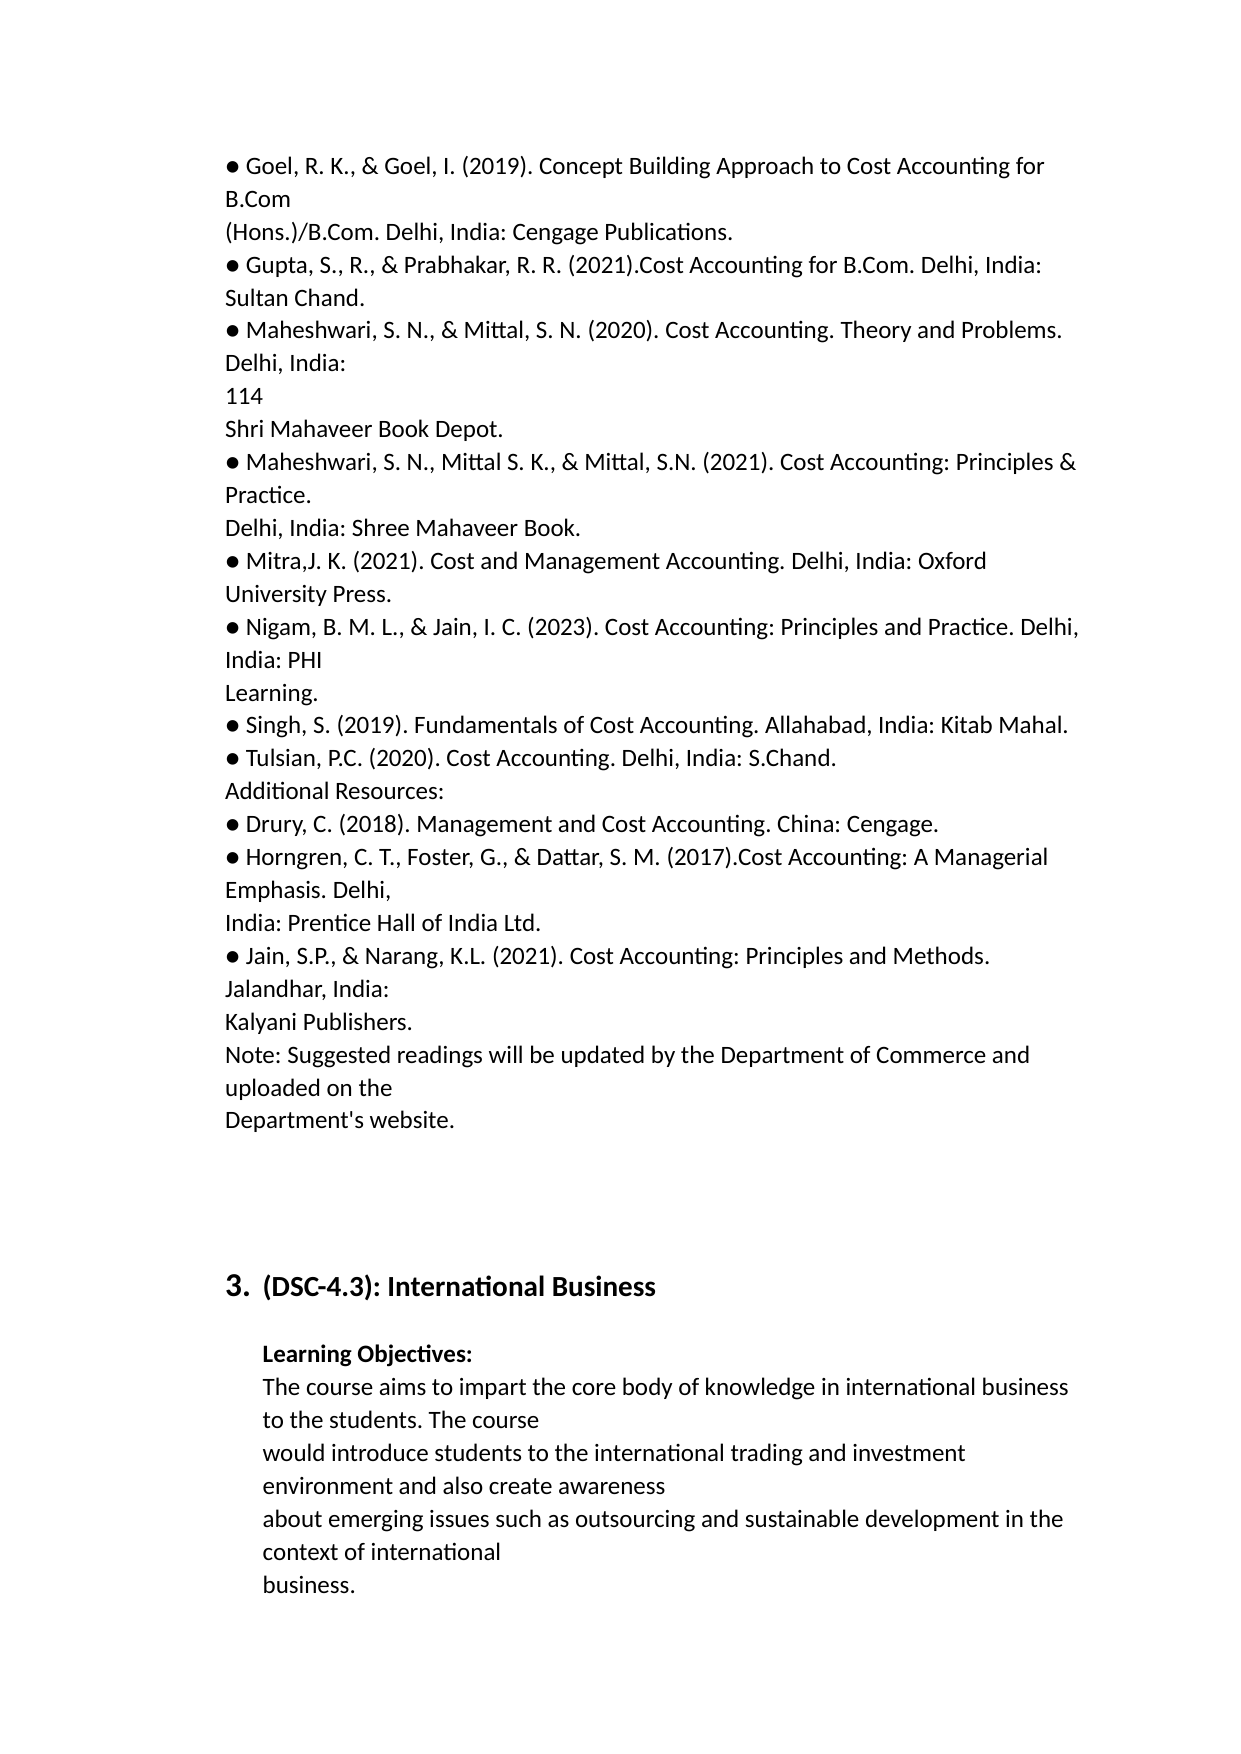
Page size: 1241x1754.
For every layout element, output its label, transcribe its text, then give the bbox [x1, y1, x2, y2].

list Note: Suggested readings will be updated by the Department of Commerce and uploaded on the [225, 1039, 1090, 1102]
list would introduce students to the international trading and investment environment and also create awareness [262, 1437, 1090, 1501]
list ● Drury, C. (2018). Management and Cost Accounting. China: Cengage. [225, 808, 1090, 839]
list (DSC-4.3): International Business [225, 1264, 1090, 1305]
list Kalyani Publishers. [225, 1006, 1090, 1036]
list Learning. [225, 677, 1090, 707]
list about emerging issues such as outsourcing and sustainable development in the context of international [262, 1503, 1090, 1567]
list Learning Objectives: [262, 1338, 1090, 1369]
list ● Nigam, B. M. L., & Jain, I. C. (2023). Cost Accounting: Principles and Practice. Delhi, India: PHI [225, 611, 1090, 674]
list Shri Mahaveer Book Depot. [225, 413, 1090, 444]
list 114 [225, 380, 1090, 411]
list Department's website. [225, 1104, 1090, 1135]
list ● Horngren, C. T., Foster, G., & Dattar, S. M. (2017).Cost Accounting: A Managerial Emphasis. Delhi, [225, 841, 1090, 905]
list Delhi, India: Shree Mahaveer Book. [225, 512, 1090, 543]
list ● Singh, S. (2019). Fundamentals of Cost Accounting. Allahabad, India: Kitab Mahal. [225, 709, 1090, 740]
list ● Maheshwari, S. N., Mittal S. K., & Mittal, S.N. (2021). Cost Accounting: Principles & Practice. [225, 446, 1090, 510]
list India: Prentice Hall of India Ltd. [225, 907, 1090, 938]
list ● Gupta, S., R., & Prabhakar, R. R. (2021).Cost Accounting for B.Com. Delhi, India: Sultan Chand. [225, 249, 1090, 312]
list business. [262, 1569, 1090, 1599]
list ● Goel, R. K., & Goel, I. (2019). Concept Building Approach to Cost Accounting for B.Com [225, 150, 1090, 213]
list The course aims to impart the core body of knowledge in international business to the students. The course [262, 1371, 1090, 1435]
list ● Tulsian, P.C. (2020). Cost Accounting. Delhi, India: S.Chand. [225, 742, 1090, 773]
list ● Maheshwari, S. N., & Mittal, S. N. (2020). Cost Accounting. Theory and Problems. Delhi, India: [225, 314, 1090, 378]
list Additional Resources: [225, 775, 1090, 806]
list (Hons.)/B.Com. Delhi, India: Cengage Publications. [225, 216, 1090, 246]
list ● Mitra,J. K. (2021). Cost and Management Accounting. Delhi, India: Oxford University Press. [225, 545, 1090, 608]
list ● Jain, S.P., & Narang, K.L. (2021). Cost Accounting: Principles and Methods. Jalandhar, India: [225, 940, 1090, 1003]
